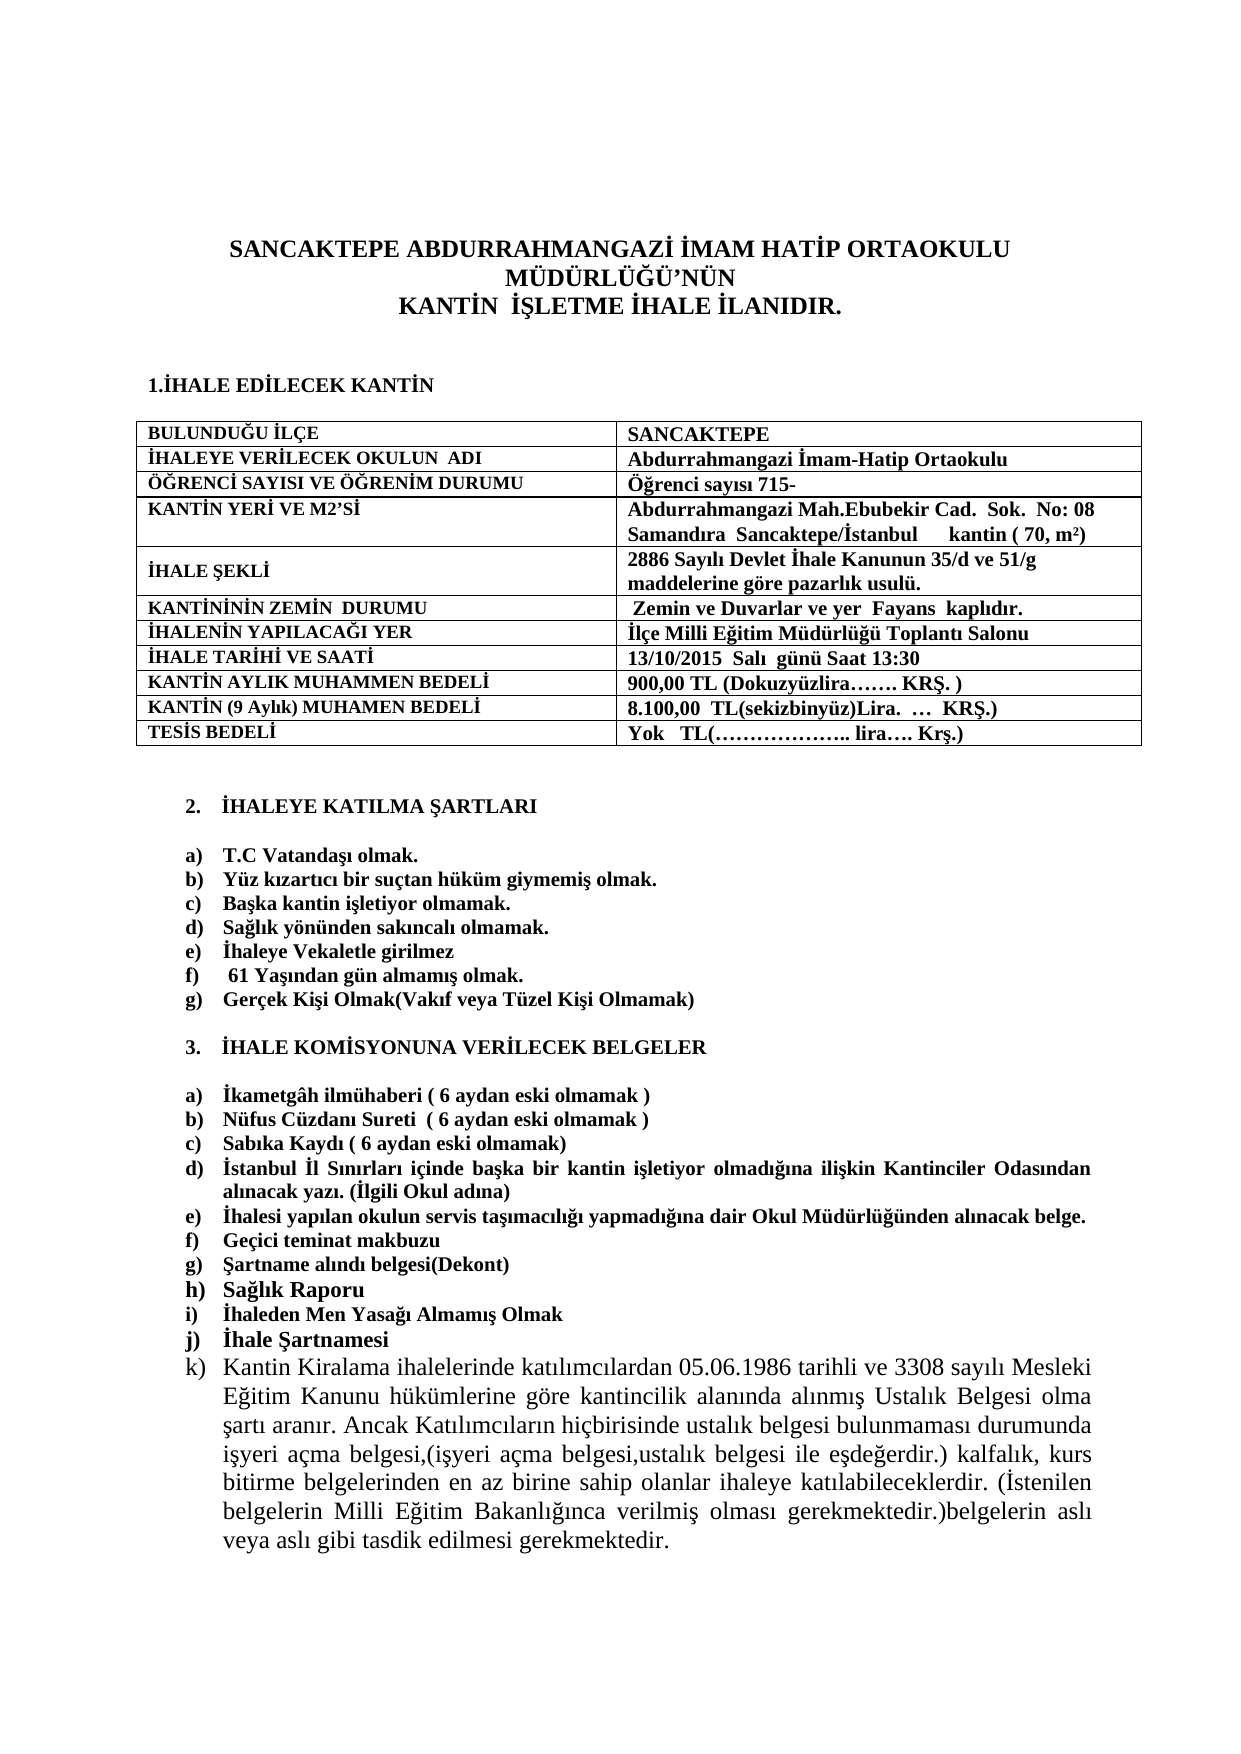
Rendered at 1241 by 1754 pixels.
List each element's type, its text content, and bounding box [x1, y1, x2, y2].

table_cell ÖĞRENCİ SAYISI VE ÖĞRENİM DURUMU [137, 472, 616, 496]
table_cell KANTİN (9 Aylık) MUHAMEN BEDELİ [137, 696, 616, 720]
table_cell 900,00 TL (Dokuzyüzlira……. KRŞ. ) [617, 671, 1141, 695]
text 2. İHALEYE KATILMA ŞARTLARI [148, 794, 1093, 818]
text 3. İHALE KOMİSYONUNA VERİLECEK BELGELER [148, 1035, 1093, 1059]
table_cell Yok TL(……………….. lira…. Krş.) [617, 721, 1141, 745]
table_cell 2886 Sayılı Devlet İhale Kanunun 35/d ve 51/g maddelerine göre pazarlık usulü. [617, 547, 1141, 595]
list İhaleden Men Yasağı Almamış Olmak [185, 1302, 1093, 1326]
list Kantin Kiralama ihalelerinde katılımcılardan 05.06.1986 tarihli ve 3308 sayılı Mesleki Eğitim Kanunu hükümlerine göre kantincilik alanında alınmış Ustalık Belgesi olma şartı aranır. Ancak Katılımcıların hiçbirisinde ustalık belgesi bulunmaması durumunda işyeri açma belgesi,(işyeri açma belgesi,ustalık belgesi ile eşdeğerdir.) kalfalık, kurs bitirme belgelerinden en az birine sahip olanlar ihaleye katılabileceklerdir. (İstenilen belgelerin Milli Eğitim Bakanlığınca verilmiş olması gerekmektedir.)belgelerin aslı veya aslı gibi tasdik edilmesi gerekmektedir. [185, 1352, 1093, 1554]
table_header SANCAKTEPE [617, 422, 1141, 446]
text KANTİN İŞLETME İHALE İLANIDIR. [148, 291, 1093, 320]
table_cell TESİS BEDELİ [137, 721, 616, 745]
list 61 Yaşından gün almamış olmak. [185, 963, 1093, 987]
list Geçici teminat makbuzu [185, 1228, 1093, 1252]
list Başka kantin işletiyor olmamak. [185, 891, 1093, 915]
table_cell İHALEYE VERİLECEK OKULUN ADI [137, 447, 616, 471]
table_cell İHALE TARİHİ VE SAATİ [137, 646, 616, 670]
table_cell İHALE ŞEKLİ [137, 547, 616, 595]
table_header BULUNDUĞU İLÇE [137, 422, 616, 446]
list İkametgâh ilmühaberi ( 6 aydan eski olmamak ) [185, 1083, 1093, 1107]
list İhaleye Vekaletle girilmez [185, 939, 1093, 963]
list Yüz kızartıcı bir suçtan hüküm giymemiş olmak. [185, 867, 1093, 891]
table_cell KANTİNİNİN ZEMİN DURUMU [137, 596, 616, 620]
list İstanbul İl Sınırları içinde başka bir kantin işletiyor olmadığına ilişkin Kantinciler Odasından alınacak yazı. (İlgili Okul adına) [185, 1155, 1093, 1203]
table_cell KANTİN AYLIK MUHAMMEN BEDELİ [137, 671, 616, 695]
table_cell Zemin ve Duvarlar ve yer Fayans kaplıdır. [617, 596, 1141, 620]
list İhale Şartnamesi [185, 1326, 968, 1352]
list T.C Vatandaşı olmak. [185, 843, 1093, 867]
list Gerçek Kişi Olmak(Vakıf veya Tüzel Kişi Olmamak) [185, 987, 1093, 1011]
list İhalesi yapılan okulun servis taşımacılığı yapmadığına dair Okul Müdürlüğünden alınacak belge. [185, 1203, 1093, 1228]
table_cell Abdurrahmangazi İmam-Hatip Ortaokulu [617, 447, 1141, 471]
table_cell Abdurrahmangazi Mah.Ebubekir Cad. Sok. No: 08 Samandıra Sancaktepe/İstanbul kantin ( 70, m²) [617, 498, 1141, 546]
table_cell İHALENİN YAPILACAĞI YER [137, 621, 616, 645]
list Sağlık yönünden sakıncalı olmamak. [185, 915, 1093, 939]
table_cell KANTİN YERİ VE M2’Sİ [137, 498, 616, 546]
text 1.İHALE EDİLECEK KANTİN [148, 373, 1093, 397]
list Sağlık Raporu [185, 1276, 968, 1302]
list Sabıka Kaydı ( 6 aydan eski olmamak) [185, 1131, 1093, 1155]
table_cell 8.100,00 TL(sekizbinyüz)Lira. … KRŞ.) [617, 696, 1141, 720]
table_cell Öğrenci sayısı 715- [617, 472, 1141, 496]
table_cell İlçe Milli Eğitim Müdürlüğü Toplantı Salonu [617, 621, 1141, 645]
list Şartname alındı belgesi(Dekont) [185, 1252, 1093, 1276]
table_cell 13/10/2015 Salı günü Saat 13:30 [617, 646, 1141, 670]
list Nüfus Cüzdanı Sureti ( 6 aydan eski olmamak ) [185, 1107, 1093, 1131]
text SANCAKTEPE ABDURRAHMANGAZİ İMAM HATİP ORTAOKULU MÜDÜRLÜĞÜ’NÜN [148, 234, 1093, 291]
